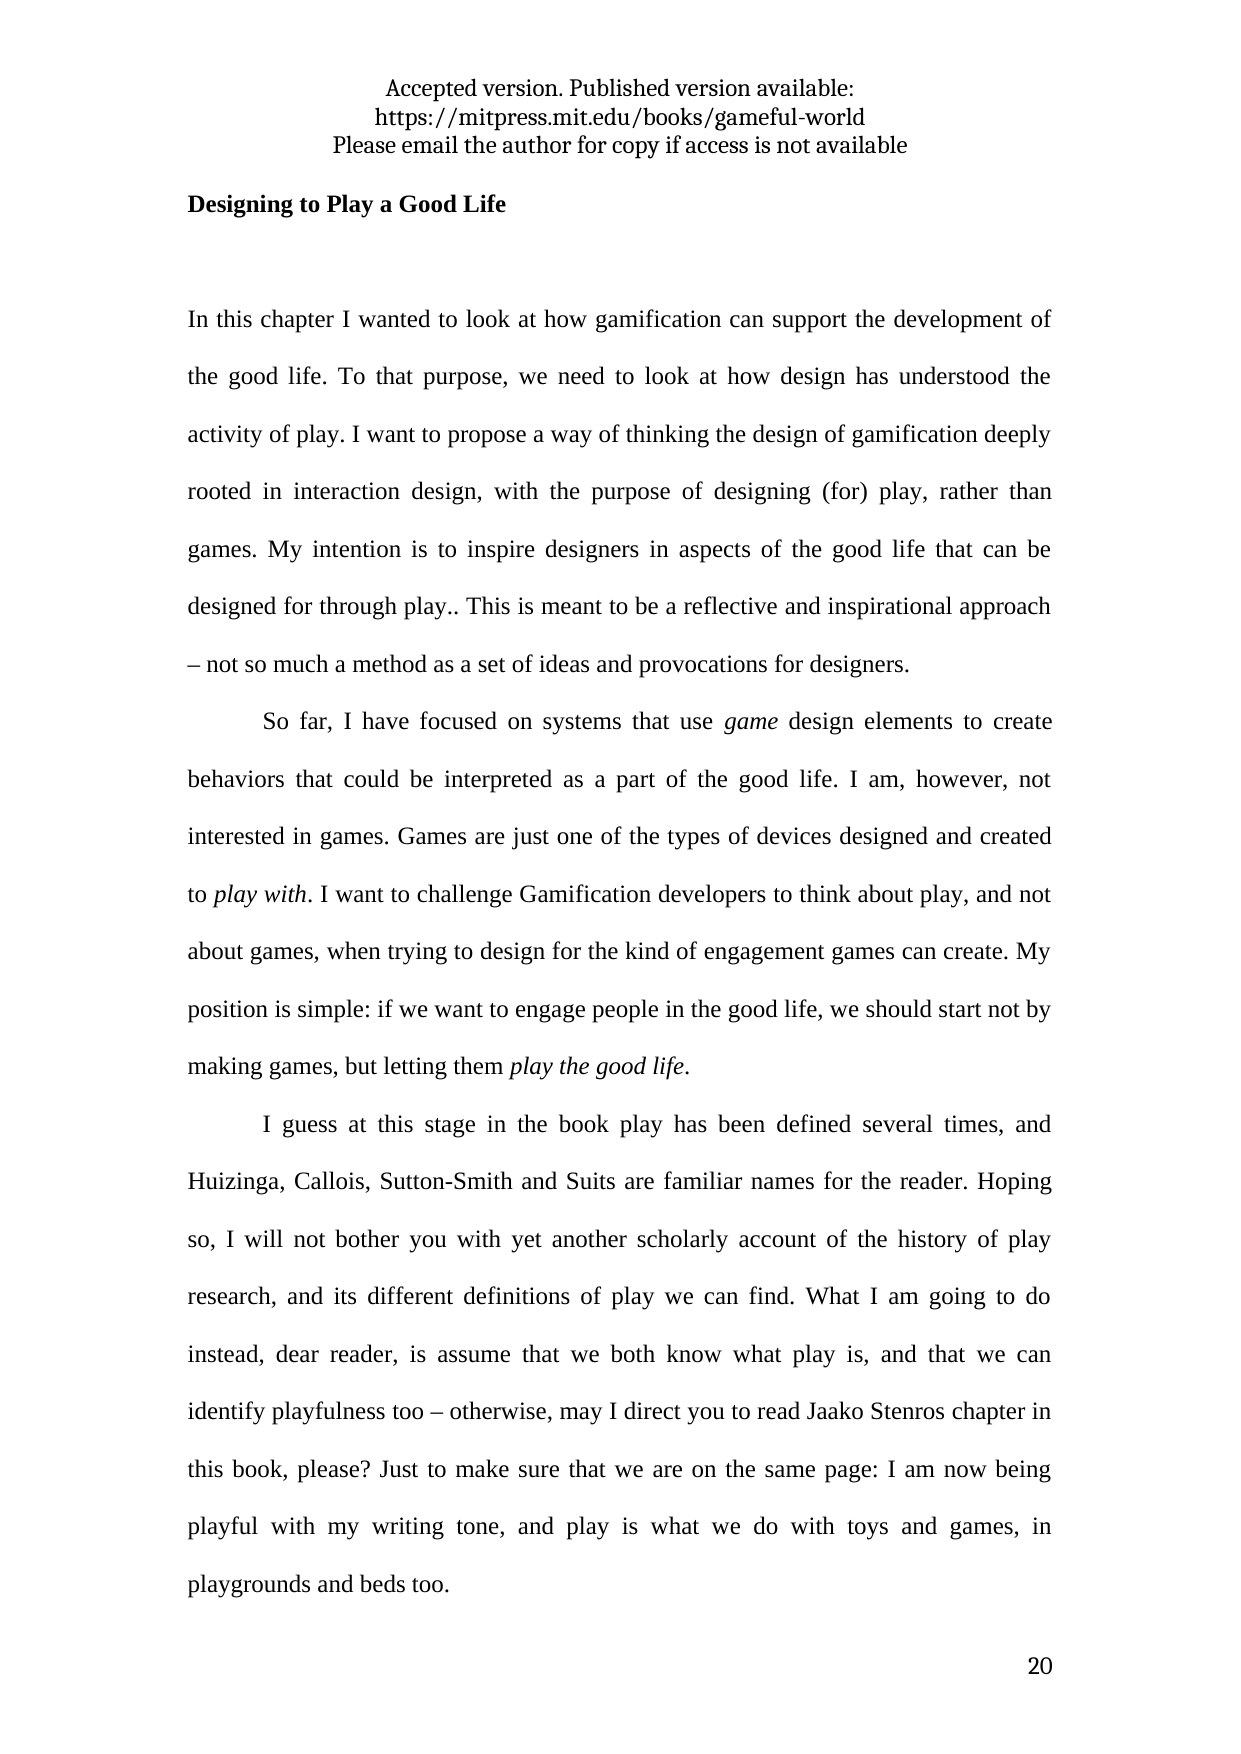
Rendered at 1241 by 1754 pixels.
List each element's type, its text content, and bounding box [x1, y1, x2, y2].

text Designing to Play a Good Life [187, 189, 1053, 217]
text So far, I have focused on systems that use game design elements to create behaviors that could be interpreted as a part of the good life. I am, however, not interested in games. Games are just one of the types of devices designed and created to play with. I want to challenge Gamification developers to think about play, and not about games, when trying to design for the kind of engagement games can create. My position is simple: if we want to engage people in the good life, we should start not by making games, but letting them play the good life. [187, 706, 1053, 1080]
text I guess at this stage in the book play has been defined several times, and Huizinga, Callois, Sutton-Smith and Suits are familiar names for the reader. Hoping so, I will not bother you with yet another scholarly account of the history of play research, and its different definitions of play we can find. What I am going to do instead, dear reader, is assume that we both know what play is, and that we can identify playfulness too – otherwise, may I direct you to read Jaako Stenros chapter in this book, please? Just to make sure that we are on the same page: I am now being playful with my writing tone, and play is what we do with toys and games, in playgrounds and beds too. [187, 1109, 1053, 1597]
text In this chapter I wanted to look at how gamification can support the development of the good life. To that purpose, we need to look at how design has understood the activity of play. I want to propose a way of thinking the design of gamification deeply rooted in interaction design, with the purpose of designing (for) play, rather than games. My intention is to inspire designers in aspects of the good life that can be designed for through play.. This is meant to be a reflective and inspirational approach – not so much a method as a set of ideas and provocations for designers. [187, 304, 1053, 677]
